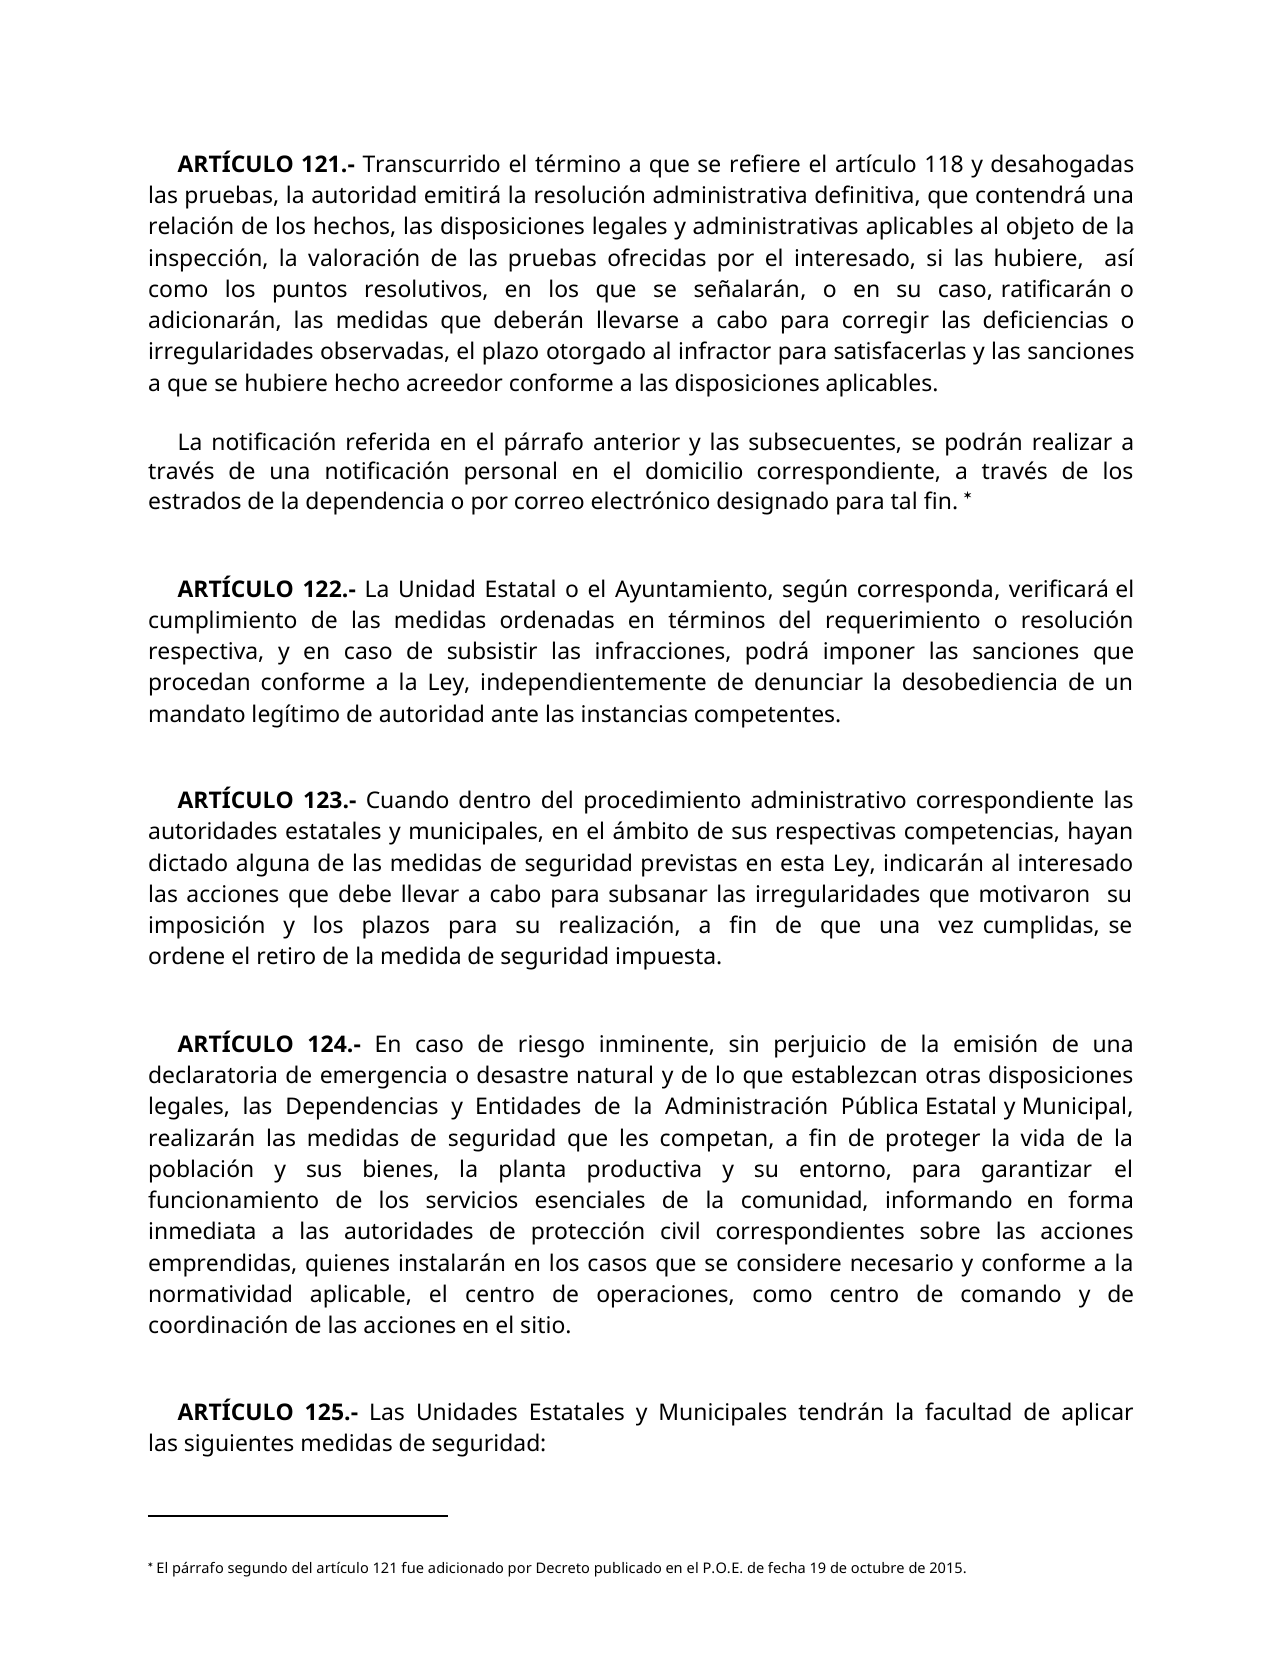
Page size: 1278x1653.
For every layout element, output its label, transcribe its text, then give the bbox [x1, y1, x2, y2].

text ARTÍCULO 122.- La Unidad Estatal o el Ayuntamiento, según corresponda, verificará el cumplimiento de las medidas ordenadas en términos del requerimiento o resolución respectiva, y en caso de subsistir las infracciones, podrá imponer las sanciones que procedan conforme a la Ley, independientemente de denunciar la desobediencia de un mandato legítimo de autoridad ante las instancias competentes. [148, 572, 1134, 729]
text  El párrafo segundo del artículo 121 fue adicionado por Decreto publicado en el P.O.E. de fecha 19 de octubre de 2015. [148, 1557, 1142, 1577]
text ARTÍCULO 121.- Transcurrido el término a que se refiere el artículo 118 y desahogadas las pruebas, la autoridad emitirá la resolución administrativa definitiva, que contendrá una relación de los hechos, las disposiciones legales y administrativas aplicables al objeto de la inspección, la valoración de las pruebas ofrecidas por el interesado, si las hubiere, así como los puntos resolutivos, en los que se señalarán, o en su caso, ratificarán o adicionarán, las medidas que deberán llevarse a cabo para corregir las deficiencias o irregularidades observadas, el plazo otorgado al infractor para satisfacerlas y las sanciones a que se hubiere hecho acreedor conforme a las disposiciones aplicables. [148, 148, 1134, 398]
text ARTÍCULO 123.- Cuando dentro del procedimiento administrativo correspondiente las autoridades estatales y municipales, en el ámbito de sus respectivas competencias, hayan dictado alguna de las medidas de seguridad previstas en esta Ley, indicarán al interesado las acciones que debe llevar a cabo para subsanar las irregularidades que motivaron su imposición y los plazos para su realización, a fin de que una vez cumplidas, se ordene el retiro de la medida de seguridad impuesta. [148, 784, 1133, 971]
text ARTÍCULO 124.- En caso de riesgo inminente, sin perjuicio de la emisión de una declaratoria de emergencia o desastre natural y de lo que establezcan otras disposiciones legales, las Dependencias y Entidades de la Administración Pública Estatal y Municipal, realizarán las medidas de seguridad que les competan, a fin de proteger la vida de la población y sus bienes, la planta productiva y su entorno, para garantizar el funcionamiento de los servicios esenciales de la comunidad, informando en forma inmediata a las autoridades de protección civil correspondientes sobre las acciones emprendidas, quienes instalarán en los casos que se considere necesario y conforme a la normatividad aplicable, el centro de operaciones, como centro de comando y de coordinación de las acciones en el sitio. [148, 1028, 1134, 1340]
text La notificación referida en el párrafo anterior y las subsecuentes, se podrán realizar a través de una notificación personal en el domicilio correspondiente, a través de los estrados de la dependencia o por correo electrónico designado para tal fin.  [148, 427, 1134, 516]
text ARTÍCULO 125.- Las Unidades Estatales y Municipales tendrán la facultad de aplicar las siguientes medidas de seguridad: [148, 1395, 1133, 1458]
